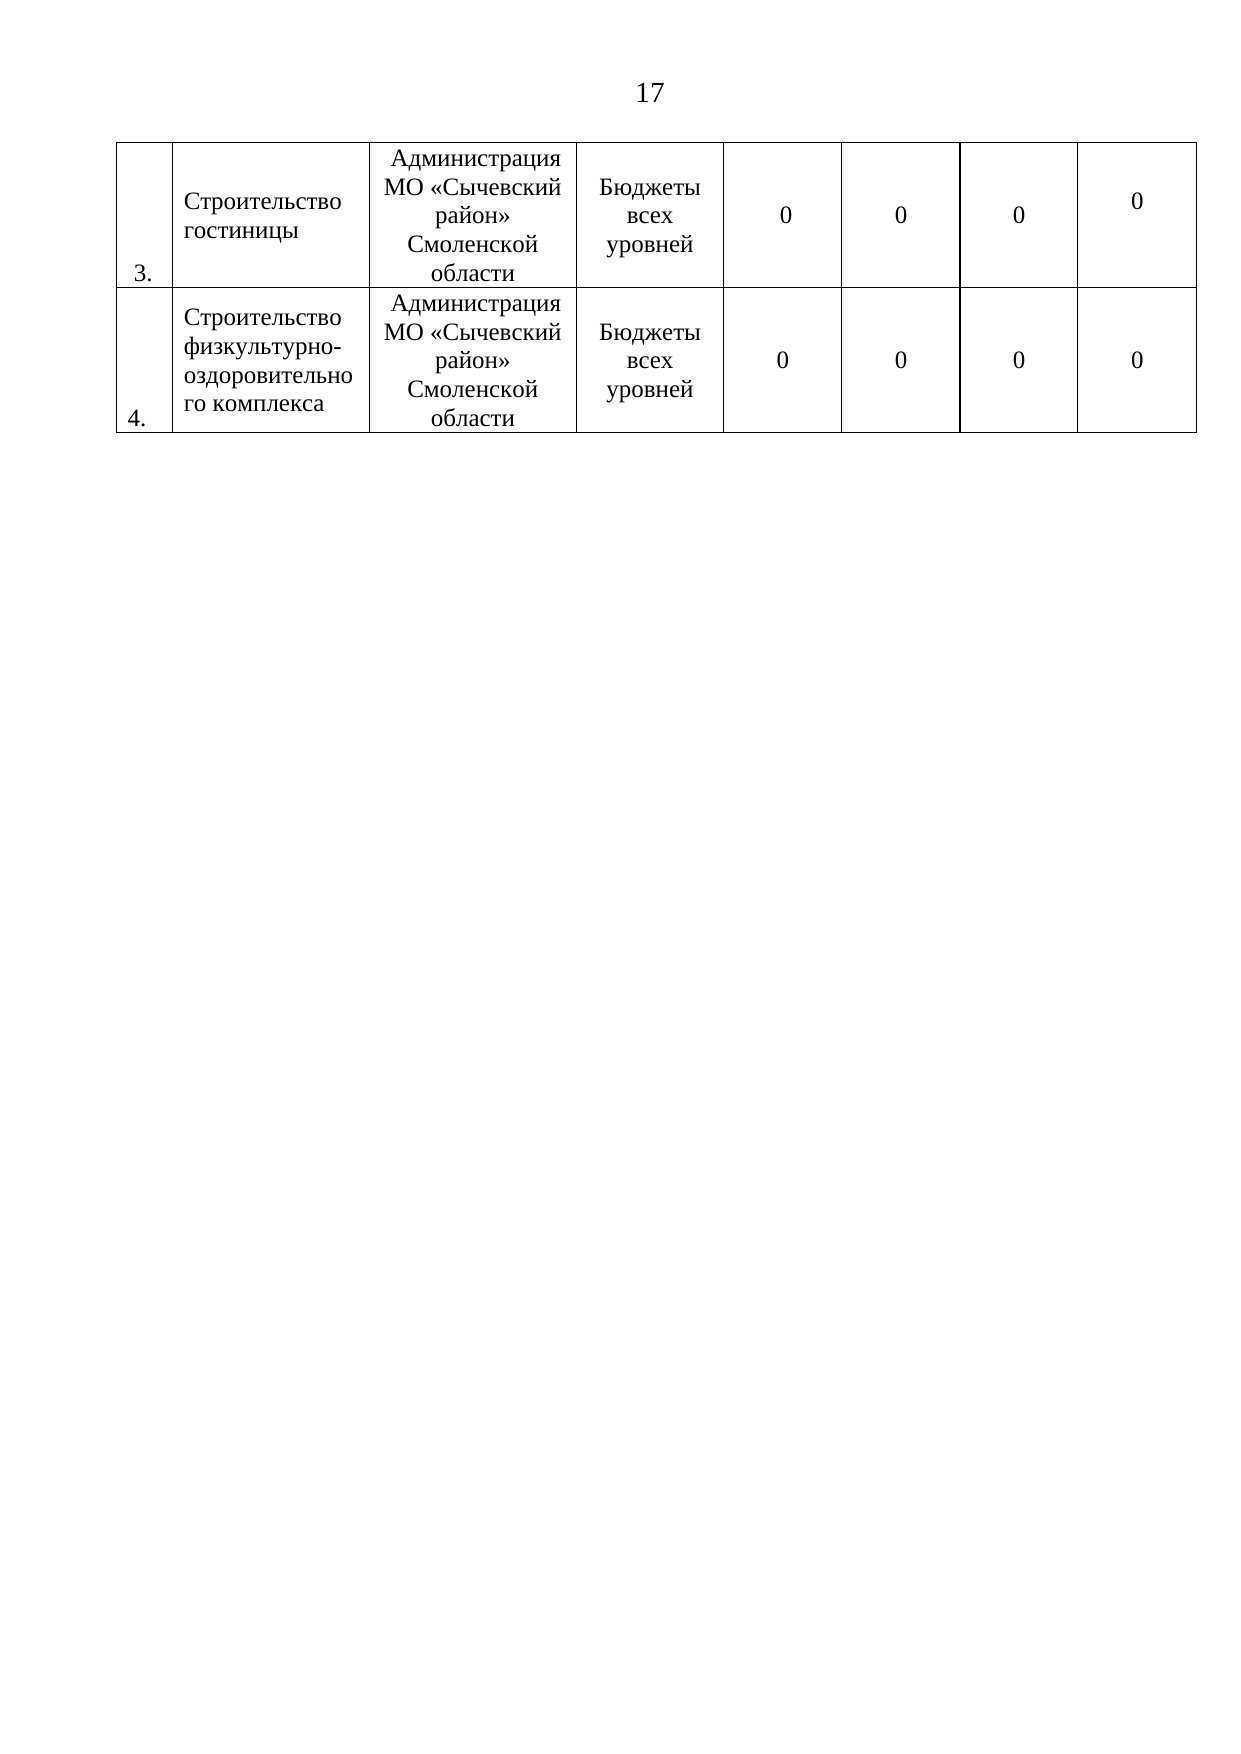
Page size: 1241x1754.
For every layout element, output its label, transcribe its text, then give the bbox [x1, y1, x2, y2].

table_cell 0 [724, 288, 841, 432]
table_cell 0 [1078, 288, 1196, 432]
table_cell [370, 143, 576, 287]
table_cell 0 [1078, 143, 1196, 287]
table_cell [370, 288, 576, 432]
table_cell 4. [117, 288, 172, 432]
table_cell 3. [117, 143, 172, 287]
table_cell Бюджеты всех уровней [577, 288, 723, 432]
table_cell 0 [842, 288, 959, 432]
table_cell 0 [842, 143, 959, 287]
table_cell 0 [724, 143, 841, 287]
table_cell 0 [961, 288, 1077, 432]
table_cell Строительство физкультурно-оздоровительного комплекса [173, 288, 369, 432]
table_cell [577, 143, 723, 287]
table_cell 0 [961, 143, 1077, 287]
table_cell Строительство гостиницы [173, 143, 369, 287]
